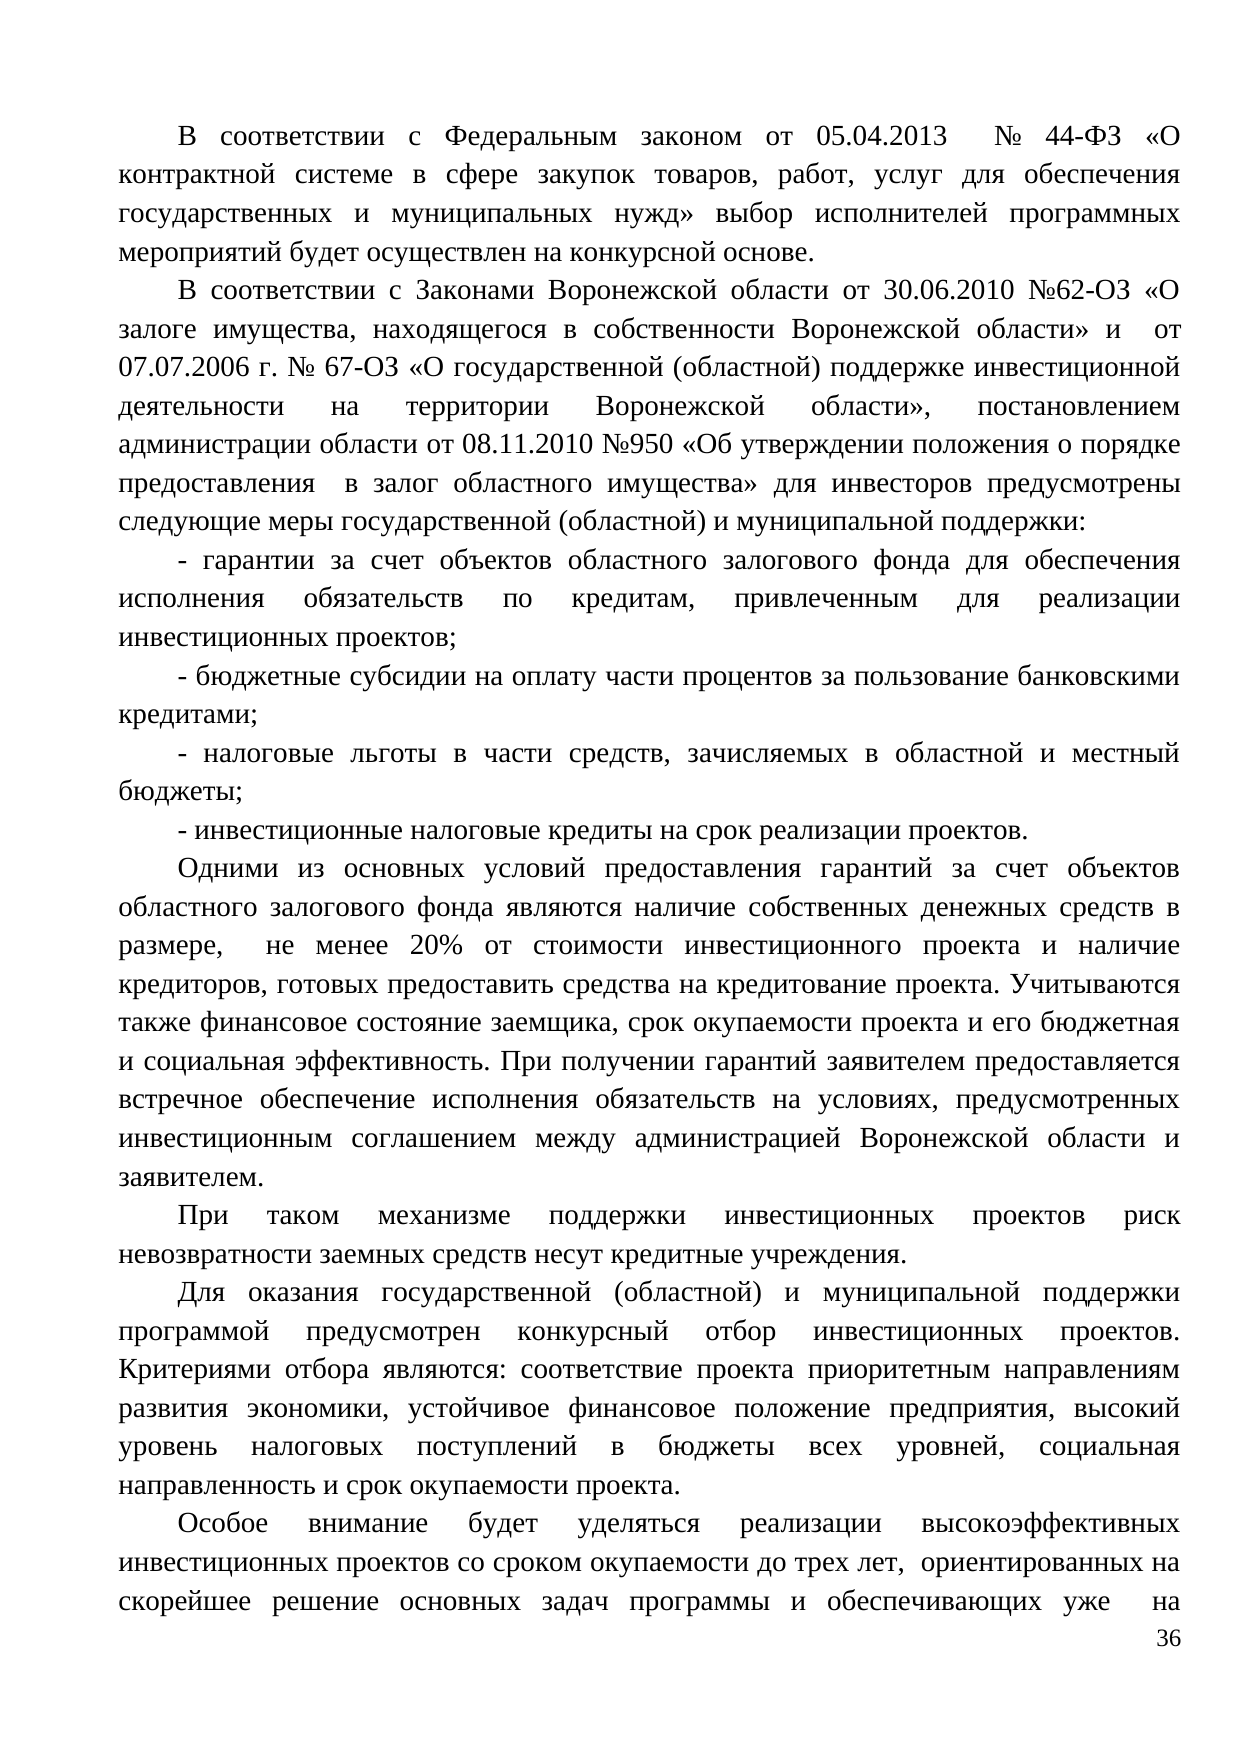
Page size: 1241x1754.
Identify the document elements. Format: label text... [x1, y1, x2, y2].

text При таком механизме поддержки инвестиционных проектов риск невозвратности заемных средств несут кредитные учреждения. [118, 1197, 1181, 1269]
text - инвестиционные налоговые кредиты на срок реализации проектов. [118, 812, 1181, 845]
text - бюджетные субсидии на оплату части процентов за пользование банковскими кредитами; [118, 658, 1181, 730]
text В соответствии с Законами Воронежской области от 30.06.2010 №62-ОЗ «О залоге имущества, находящегося в собственности Воронежской области» и от 07.07.2006 г. № 67-ОЗ «О государственной (областной) поддержке инвестиционной деятельности на территории Воронежской области», постановлением администрации области от 08.11.2010 №950 «Об утверждении положения о порядке предоставления в залог областного имущества» для инвесторов предусмотрены следующие меры государственной (областной) и муниципальной поддержки: [118, 272, 1181, 537]
text Одними из основных условий предоставления гарантий за счет объектов областного залогового фонда являются наличие собственных денежных средств в размере, не менее 20% от стоимости инвестиционного проекта и наличие кредиторов, готовых предоставить средства на кредитование проекта. Учитываются также финансовое состояние заемщика, срок окупаемости проекта и его бюджетная и социальная эффективность. При получении гарантий заявителем предоставляется встречное обеспечение исполнения обязательств на условиях, предусмотренных инвестиционным соглашением между администрацией Воронежской области и заявителем. [118, 850, 1181, 1192]
text - налоговые льготы в части средств, зачисляемых в областной и местный бюджеты; [118, 735, 1181, 807]
text В соответствии с Федеральным законом от 05.04.2013 № 44-ФЗ «О контрактной системе в сфере закупок товаров, работ, услуг для обеспечения государственных и муниципальных нужд» выбор исполнителей программных мероприятий будет осуществлен на конкурсной основе. [118, 118, 1181, 267]
text Для оказания государственной (областной) и муниципальной поддержки программой предусмотрен конкурсный отбор инвестиционных проектов. Критериями отбора являются: соответствие проекта приоритетным направлениям развития экономики, устойчивое финансовое положение предприятия, высокий уровень налоговых поступлений в бюджеты всех уровней, социальная направленность и срок окупаемости проекта. [118, 1274, 1181, 1501]
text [118, 1506, 1181, 1616]
text - гарантии за счет объектов областного залогового фонда для обеспечения исполнения обязательств по кредитам, привлеченным для реализации инвестиционных проектов; [118, 542, 1181, 653]
